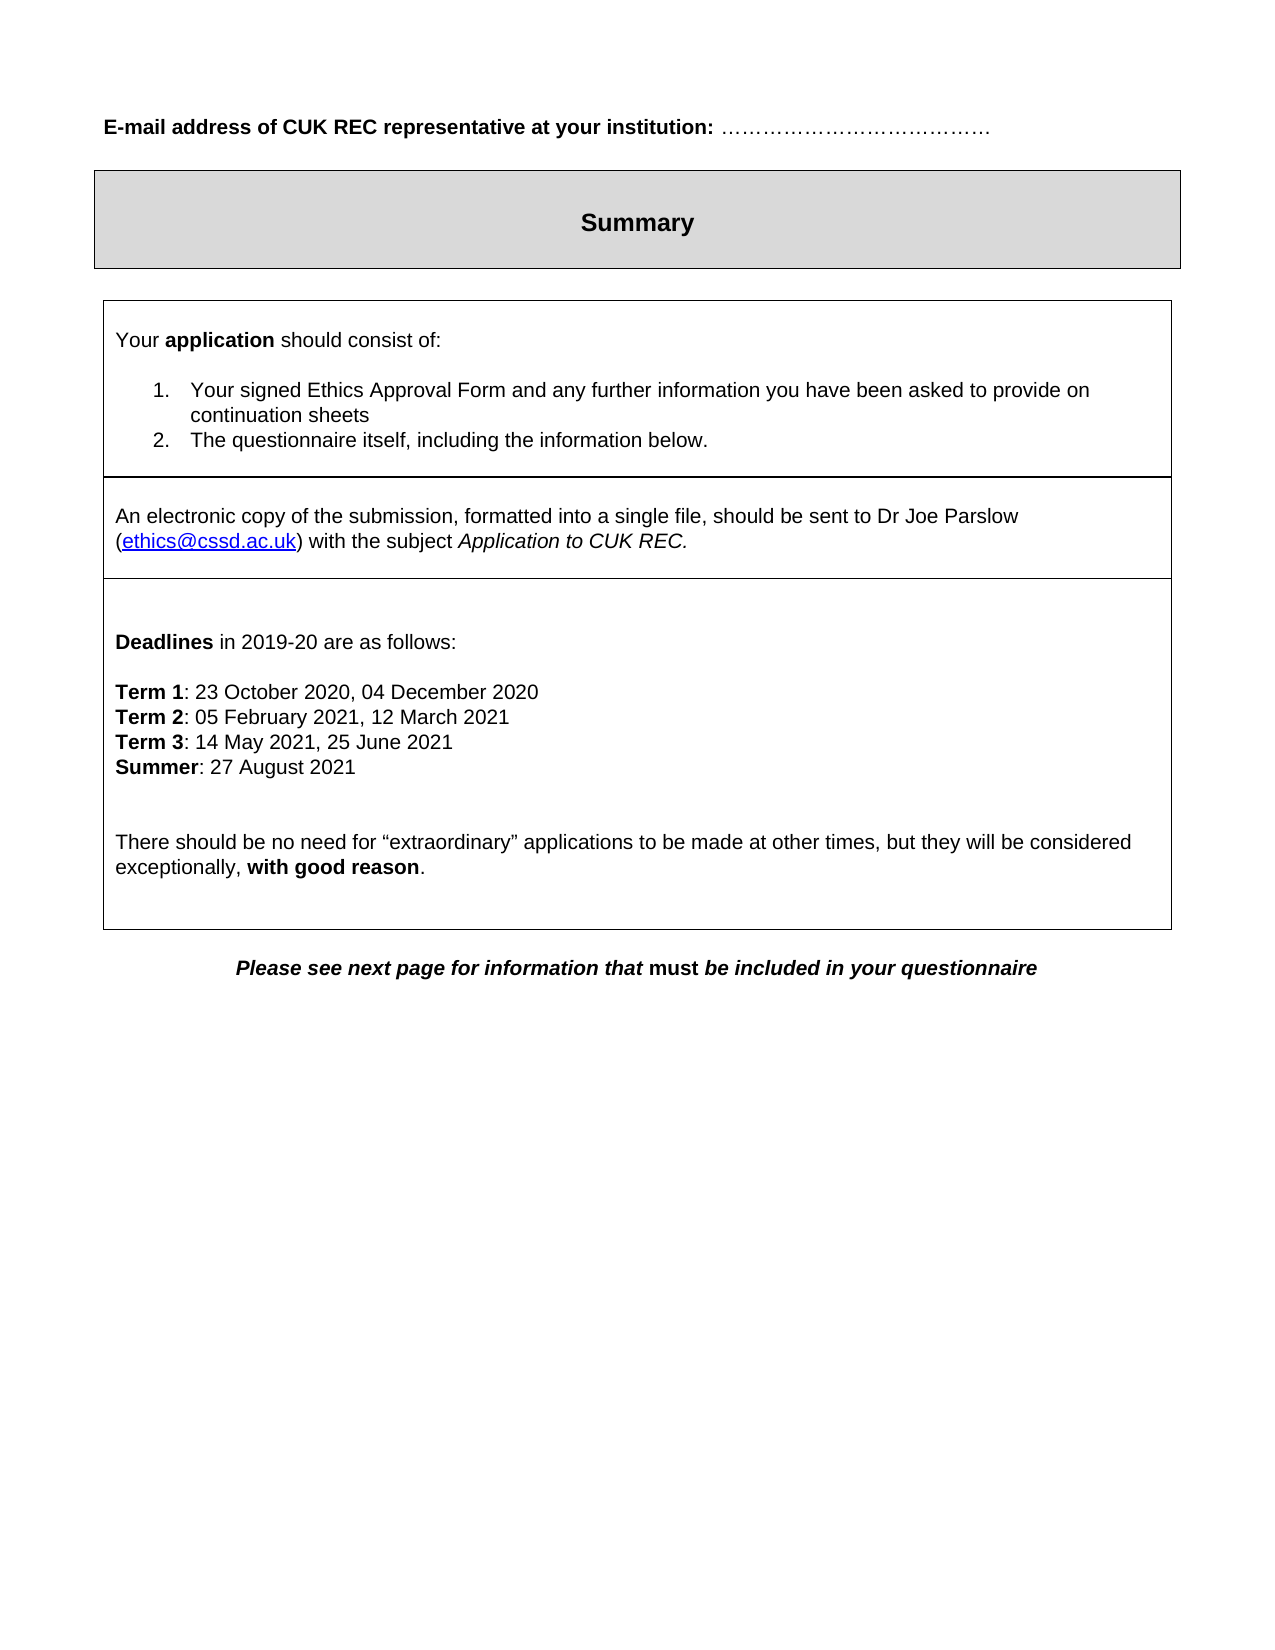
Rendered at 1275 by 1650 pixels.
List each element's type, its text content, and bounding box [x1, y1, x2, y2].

table_cell An electronic copy of the submission, formatted into a single file, should be sent to Dr Joe Parslow (ethics@cssd.ac.uk) with the subject Application to CUK REC. [104, 478, 1171, 577]
title Summary [95, 205, 1180, 268]
table_header Your application should consist of: Your signed Ethics Approval Form and any further information you have been asked to provide on continuation sheets The questionnaire itself, including the information below. [104, 301, 1171, 476]
text E-mail address of CUK REC representative at your institution: ………………………………… [103, 114, 1172, 139]
table_cell Deadlines in 2019-20 are as follows: Term 1: 23 October 2020, 04 December 2020 Term 2: 05 February 2021, 12 March 2021 Term 3: 14 May 2021, 25 June 2021 Summer: 27 August 2021 There should be no need for “extraordinary” applications to be made at other times, but they will be considered exceptionally, with good reason. [104, 579, 1171, 928]
text Please see next page for information that must be included in your questionnaire [103, 954, 1172, 979]
